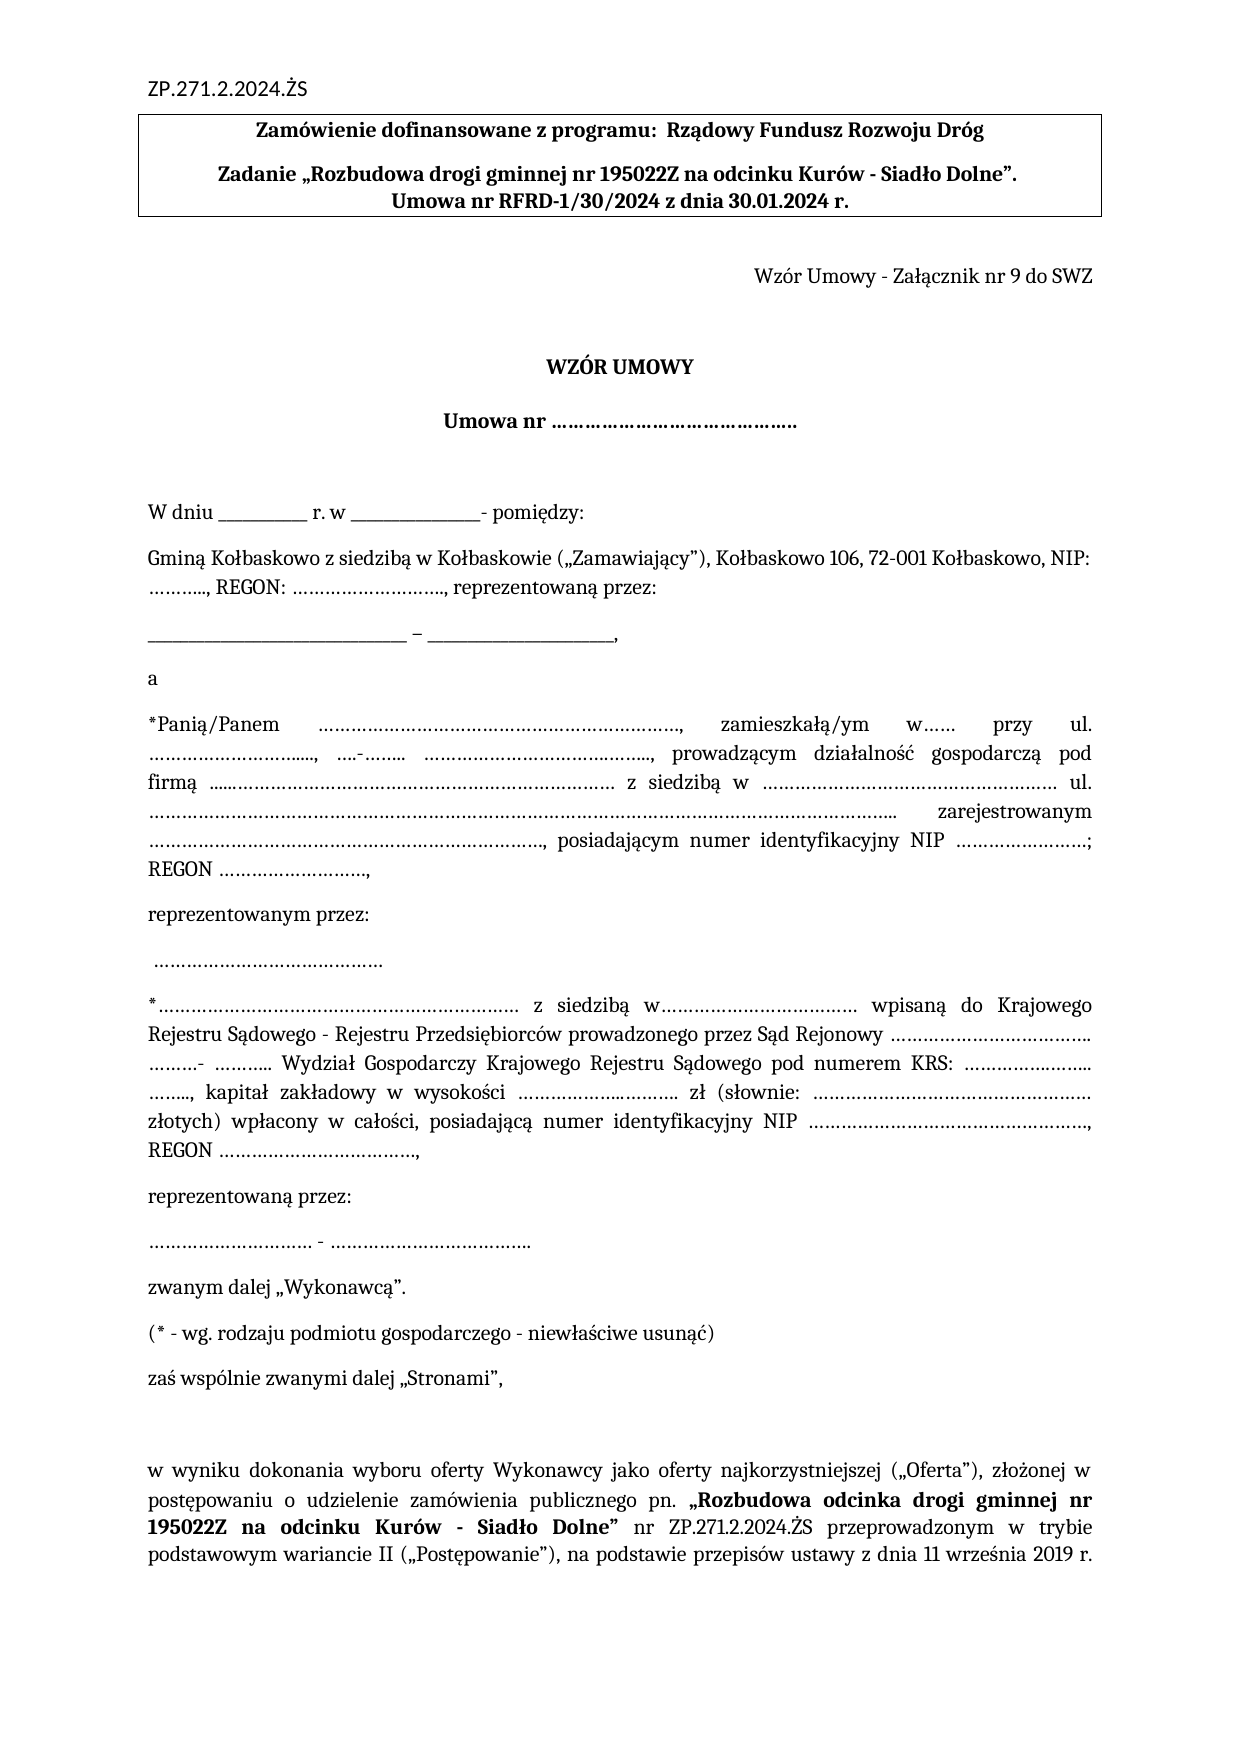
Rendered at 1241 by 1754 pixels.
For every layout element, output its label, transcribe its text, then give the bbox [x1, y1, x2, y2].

text …………………………………… [148, 948, 1093, 973]
text zwanym dalej „Wykonawcą”. [148, 1275, 1093, 1300]
text Umowa nr …………………………………….. [148, 409, 1093, 434]
text WZÓR UMOWY [148, 355, 1093, 380]
text zaś wspólnie zwanymi dalej „Stronami”, [148, 1366, 1093, 1391]
text ________________________________ – _______________________, [148, 620, 1093, 646]
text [148, 1457, 1093, 1567]
text *Panią/Panem …………………………………………………………, zamieszkałą/ym w…… przy ul. ………………………...., ….-…….. …………………………….…….., prowadzącym działalność gospodarczą pod firmą ......…………………………………………………………… z siedzibą w ……………………………………………… ul.……………………………………………………………………………………………………………………….. zarejestrowanym ………………………………………………………………, posiadającym numer identyfikacyjny NIP ……………………; REGON ………………………, [148, 712, 1093, 882]
text W dniu ___________ r. w ________________- pomiędzy: [148, 500, 1093, 525]
text ………………………… - ………………………………. [148, 1229, 1093, 1254]
text Wzór Umowy - Załącznik nr 9 do SWZ [148, 264, 1093, 289]
text (* - wg. rodzaju podmiotu gospodarczego - niewłaściwe usunąć) [148, 1321, 1093, 1346]
text a [148, 666, 1093, 691]
text *………………………………………………………… z siedzibą w……………………………… wpisaną do Krajowego Rejestru Sądowego - Rejestru Przedsiębiorców prowadzonego przez Sąd Rejonowy ……………………………….………- ……….. Wydział Gospodarczy Krajowego Rejestru Sądowego pod numerem KRS: …………….……..…….., kapitał zakładowy w wysokości ………………..………. zł (słownie: …………………………………………… złotych) wpłacony w całości, posiadającą numer identyfikacyjny NIP ……………………………………………, REGON ………………………………, [148, 993, 1093, 1163]
text Gminą Kołbaskowo z siedzibą w Kołbaskowie („Zamawiający”), Kołbaskowo 106, 72-001 Kołbaskowo, NIP: ……….., REGON: ………………………., reprezentowaną przez: [148, 546, 1093, 600]
text reprezentowanym przez: [148, 902, 1093, 927]
text reprezentowaną przez: [148, 1184, 1093, 1209]
